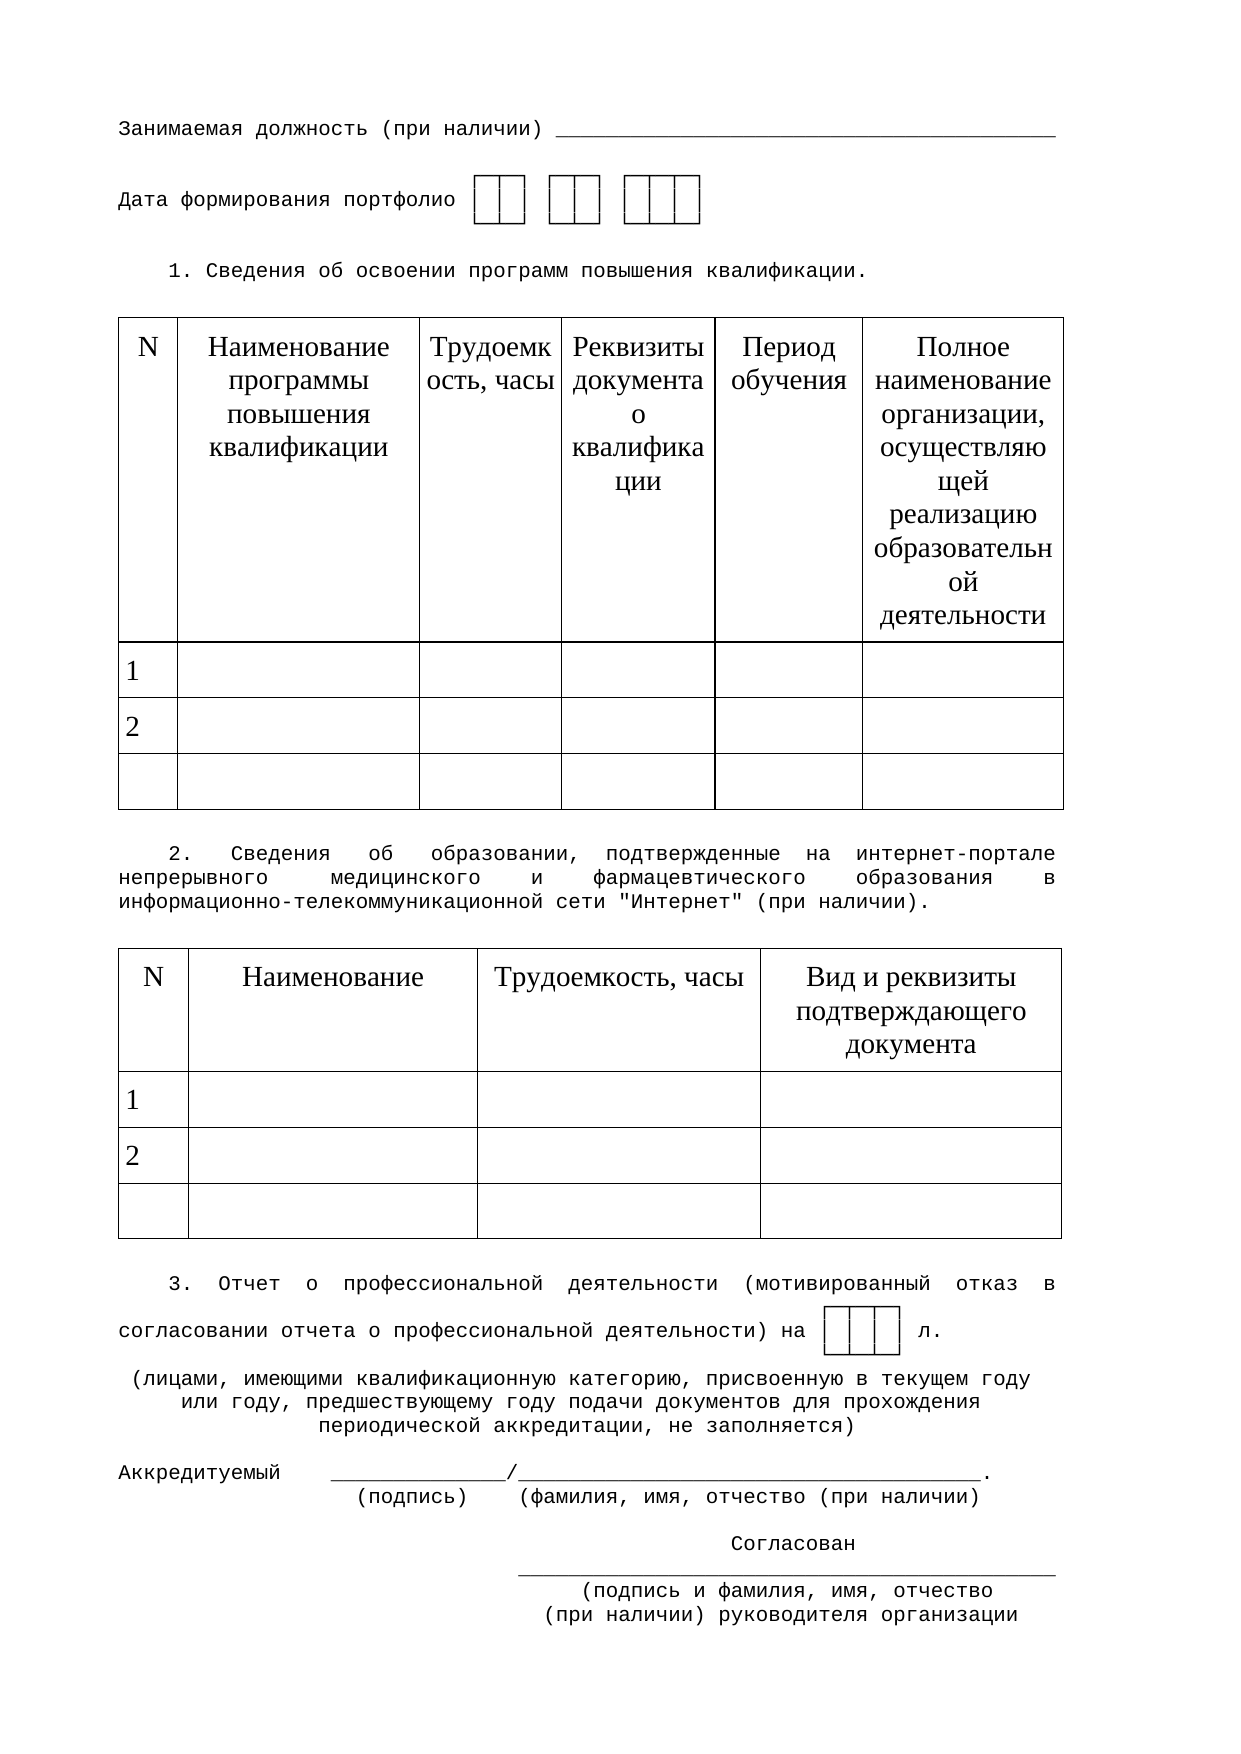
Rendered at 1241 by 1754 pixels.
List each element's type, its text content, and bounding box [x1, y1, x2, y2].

table_cell [189, 1072, 477, 1127]
table_cell [119, 754, 177, 809]
text Аккредитуемый ______________/_____________________________________. [118, 1462, 1181, 1486]
table_header Наименование программы повышения квалификации [178, 318, 419, 641]
table_header Вид и реквизиты подтверждающего документа [761, 949, 1061, 1071]
table_cell [189, 1184, 477, 1238]
text └─┴─┘ └─┴─┘ └─┴─┴─┘ [118, 213, 1181, 236]
table_cell [420, 698, 561, 753]
text информационно-телекоммуникационной сети "Интернет" (при наличии). [118, 891, 1181, 914]
text (подпись и фамилия, имя, отчество [118, 1580, 1181, 1604]
table_cell [716, 643, 862, 697]
table_cell [863, 643, 1063, 697]
table_cell 2 [119, 698, 177, 753]
table_header Наименование [189, 949, 477, 1071]
table_header N [119, 949, 188, 1071]
table_cell [562, 754, 714, 809]
text └─┴─┴─┘ [118, 1344, 1181, 1367]
text ┌─┬─┐ ┌─┬─┐ ┌─┬─┬─┐ [118, 165, 1181, 189]
text (лицами, имеющими квалификационную категорию, присвоенную в текущем году [118, 1367, 1181, 1391]
text ___________________________________________ [118, 1557, 1181, 1580]
table_cell [716, 754, 862, 809]
text Согласован [118, 1533, 1181, 1557]
table_cell [178, 754, 419, 809]
table_header Полное наименование организации, осуществляющей реализацию образовательной деятельности [863, 318, 1063, 641]
text (при наличии) руководителя организации [118, 1604, 1181, 1628]
text согласовании отчета о профессиональной деятельности) на │ │ │ │ л. [118, 1320, 1181, 1344]
table_header Трудоемкость, часы [420, 318, 561, 641]
table_cell [863, 754, 1063, 809]
table_cell [478, 1072, 760, 1127]
table_cell [119, 1184, 188, 1238]
text ┌─┬─┬─┐ [118, 1297, 1181, 1320]
text 2. Сведения об образовании, подтвержденные на интернет-портале [118, 843, 1181, 867]
table_cell [863, 698, 1063, 753]
table_cell 1 [119, 1072, 188, 1127]
table_header Трудоемкость, часы [478, 949, 760, 1071]
table_cell [761, 1072, 1061, 1127]
table_cell [478, 1184, 760, 1238]
table_cell 1 [119, 643, 177, 697]
table_cell [761, 1128, 1061, 1182]
text 3. Отчет о профессиональной деятельности (мотивированный отказ в [118, 1273, 1181, 1297]
table_cell [178, 643, 419, 697]
table_cell [562, 698, 714, 753]
table_cell 2 [119, 1128, 188, 1182]
text 1. Сведения об освоении программ повышения квалификации. [118, 260, 1181, 284]
table_cell [178, 698, 419, 753]
table_header Период обучения [716, 318, 862, 641]
text или году, предшествующему году подачи документов для прохождения [118, 1391, 1181, 1415]
text непрерывного медицинского и фармацевтического образования в [118, 867, 1181, 891]
text периодической аккредитации, не заполняется) [118, 1415, 1181, 1438]
text (подпись) (фамилия, имя, отчество (при наличии) [118, 1486, 1181, 1509]
table_cell [716, 698, 862, 753]
table_cell [420, 643, 561, 697]
table_header Реквизиты документа о квалификации [562, 318, 714, 641]
table_cell [562, 643, 714, 697]
text Занимаемая должность (при наличии) ________________________________________ [118, 118, 1181, 142]
table_cell [761, 1184, 1061, 1238]
table_header N [119, 318, 177, 641]
table_cell [420, 754, 561, 809]
text Дата формирования портфолио │ │ │ │ │ │ │ │ │ │ [118, 189, 1181, 213]
table_cell [189, 1128, 477, 1182]
table_cell [478, 1128, 760, 1182]
